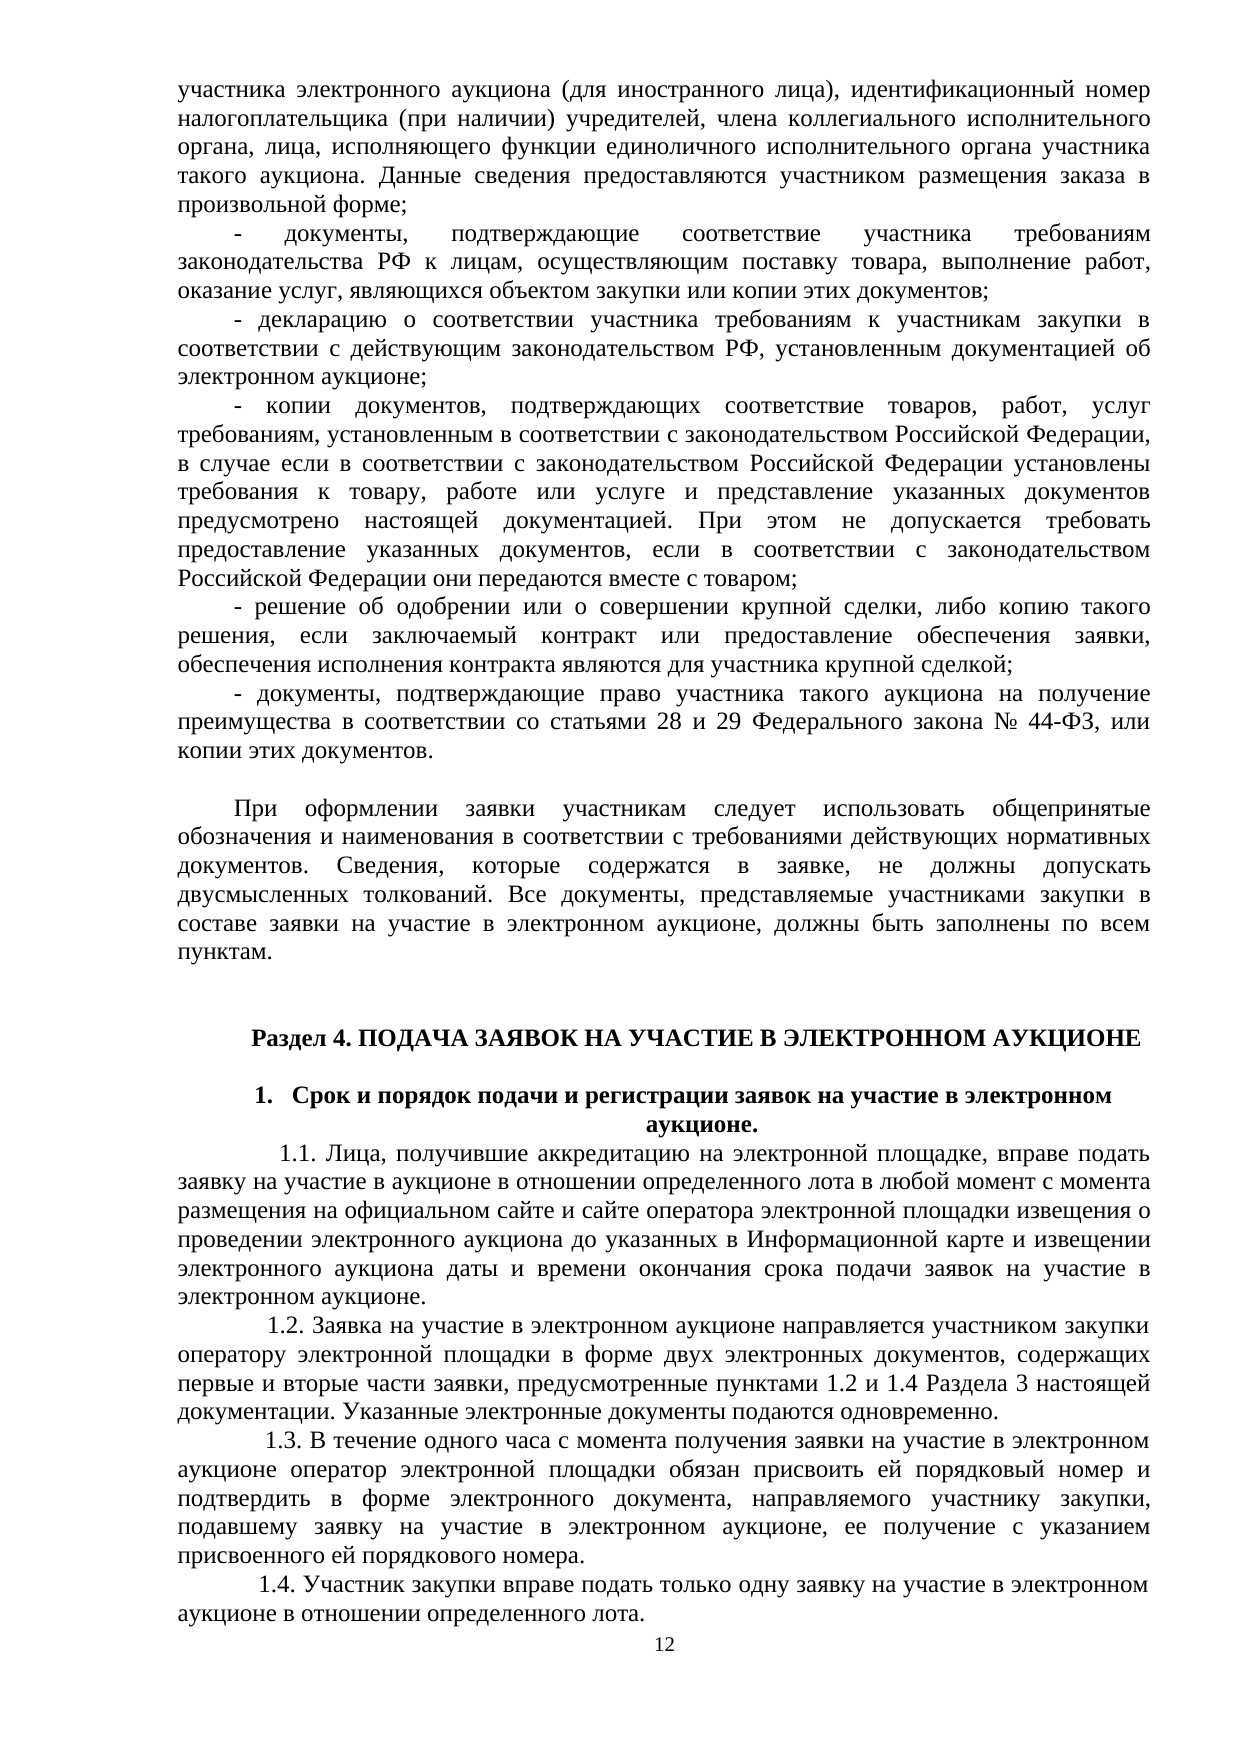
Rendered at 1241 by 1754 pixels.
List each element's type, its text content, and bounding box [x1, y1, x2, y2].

text - документы, подтверждающие право участника такого аукциона на получение преимущества в соответствии со статьями 28 и 29 Федерального закона № 44-ФЗ, или копии этих документов. [177, 678, 1152, 764]
text - декларацию о соответствии участника требованиям к участникам закупки в соответствии с действующим законодательством РФ, установленным документацией об электронном аукционе; [177, 304, 1152, 390]
text - копии документов, подтверждающих соответствие товаров, работ, услуг требованиям, установленным в соответствии с законодательством Российской Федерации, в случае если в соответствии с законодательством Российской Федерации установлены требования к товару, работе или услуге и представление указанных документов предусмотрено настоящей документацией. При этом не допускается требовать предоставление указанных документов, если в соответствии с законодательством Российской Федерации они передаются вместе с товаром; [177, 390, 1152, 591]
text 1.2. Заявка на участие в электронном аукционе направляется участником закупки оператору электронной площадки в форме двух электронных документов, содержащих первые и вторые части заявки, предусмотренные пунктами 1.2 и 1.4 Раздела 3 настоящей документации. Указанные электронные документы подаются одновременно. [177, 1310, 1152, 1425]
text - решение об одобрении или о совершении крупной сделки, либо копию такого решения, если заключаемый контракт или предоставление обеспечения заявки, обеспечения исполнения контракта являются для участника крупной сделкой; [177, 591, 1152, 678]
text При оформлении заявки участникам следует использовать общепринятые обозначения и наименования в соответствии с требованиями действующих нормативных документов. Сведения, которые содержатся в заявке, не должны допускать двусмысленных толкований. Все документы, представляемые участниками закупки в составе заявки на участие в электронном аукционе, должны быть заполнены по всем пунктам. [177, 793, 1152, 965]
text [177, 74, 1152, 218]
text 1.1. Лица, получившие аккредитацию на электронной площадке, вправе подать заявку на участие в аукционе в отношении определенного лота в любой момент с момента размещения на официальном сайте и сайте оператора электронной площадки извещения о проведении электронного аукциона до указанных в Информационной карте и извещении электронного аукциона даты и времени окончания срока подачи заявок на участие в электронном аукционе. [177, 1138, 1152, 1310]
text - документы, подтверждающие соответствие участника требованиям законодательства РФ к лицам, осуществляющим поставку товара, выполнение работ, оказание услуг, являющихся объектом закупки или копии этих документов; [177, 218, 1152, 304]
text 1.3. В течение одного часа с момента получения заявки на участие в электронном аукционе оператор электронной площадки обязан присвоить ей порядковый номер и подтвердить в форме электронного документа, направляемого участнику закупки, подавшему заявку на участие в электронном аукционе, ее получение с указанием присвоенного ей порядкового номера. [177, 1425, 1152, 1569]
text 1.4. Участник закупки вправе подать только одну заявку на участие в электронном аукционе в отношении определенного лота. [177, 1569, 1152, 1626]
subtitle Срок и порядок подачи и регистрации заявок на участие в электронном аукционе. [215, 1080, 1152, 1138]
subtitle Раздел 4. ПОДАЧА ЗАЯВОК НА УЧАСТИЕ В ЭЛЕКТРОННОМ АУКЦИОНЕ [177, 1023, 1152, 1051]
